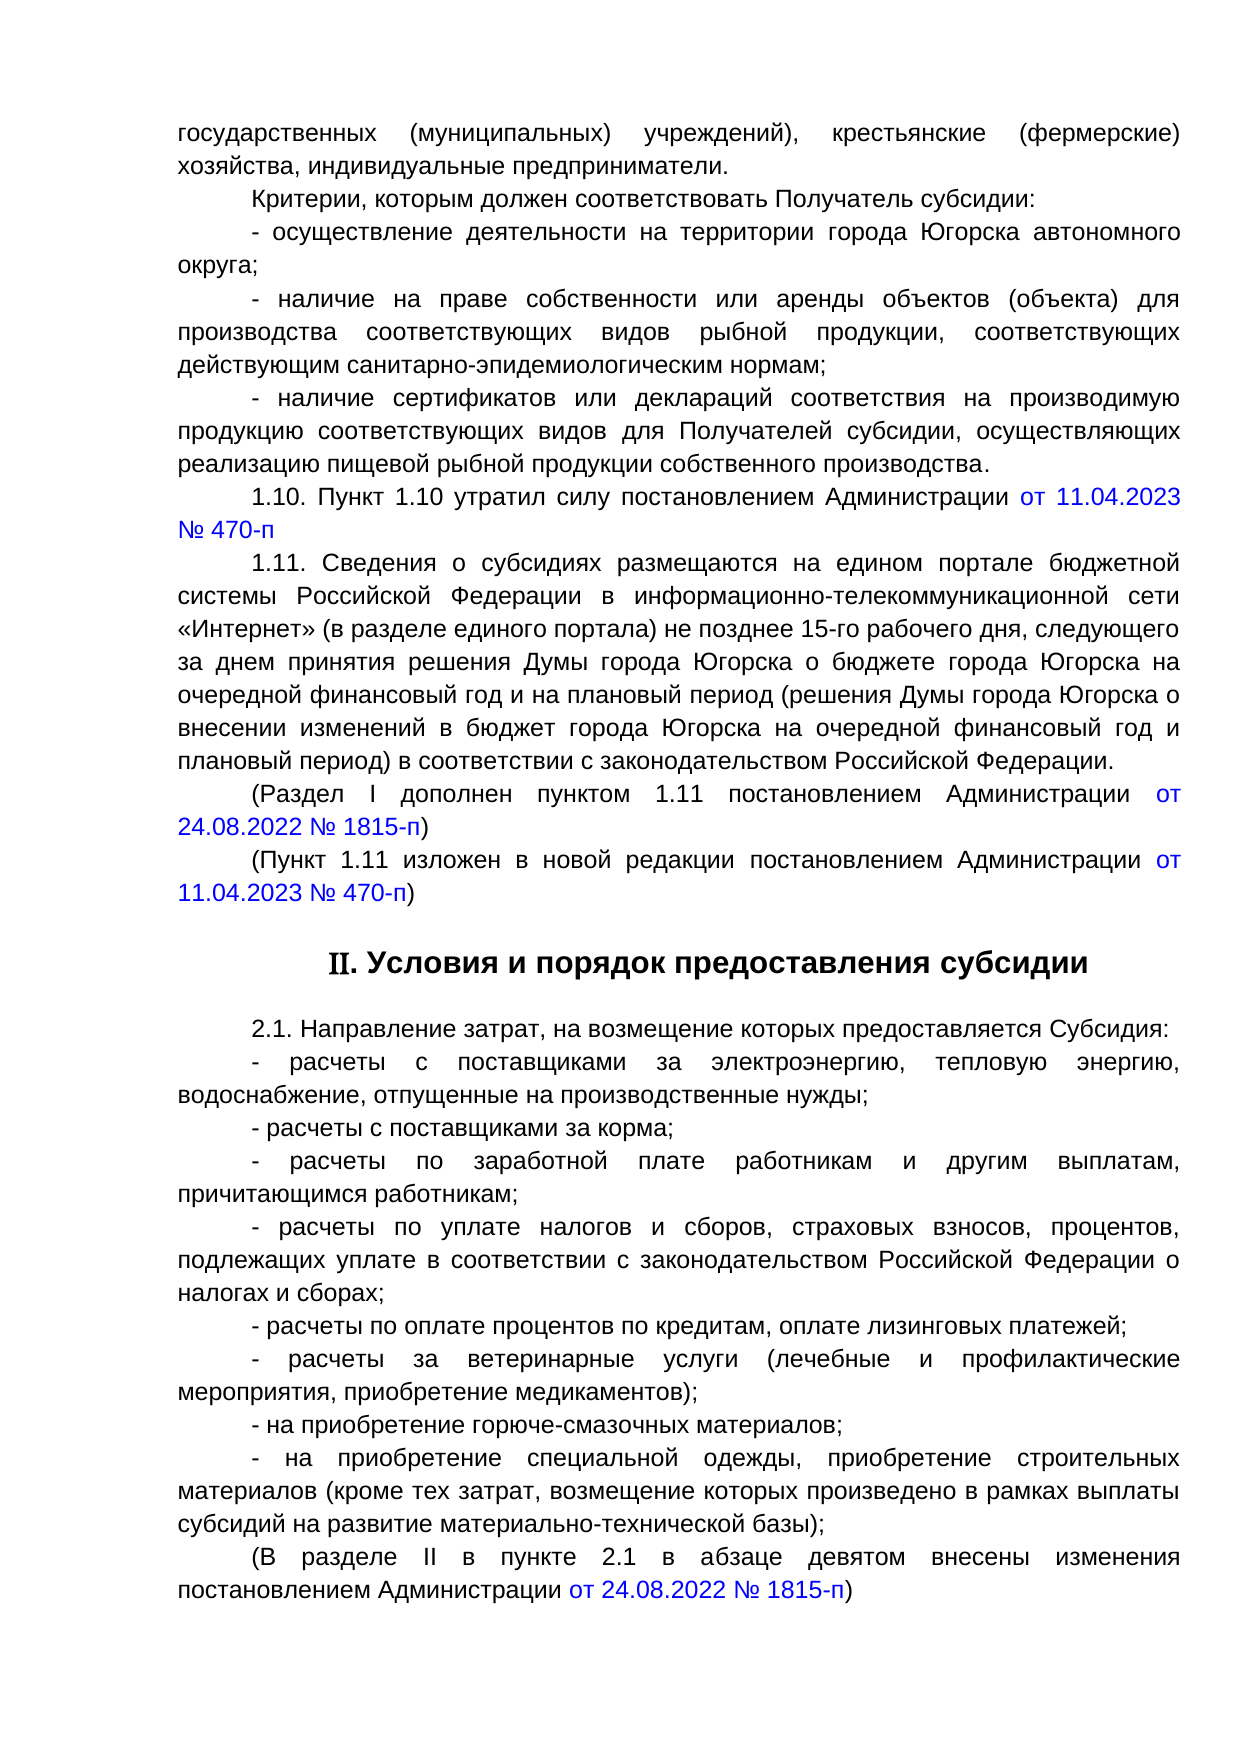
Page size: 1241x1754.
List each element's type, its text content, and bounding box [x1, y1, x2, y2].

text - расчеты по заработной плате работникам и другим выплатам, причитающимся работникам; [177, 1146, 1181, 1207]
subtitle . Условия и порядок предоставления субсидии [177, 944, 1181, 980]
list (Пункт 1.11 изложен в новой редакции постановлением Администрации от 11.04.2023 № 470-п) [177, 845, 1181, 907]
text - расчеты с поставщиками за корма; [177, 1113, 1181, 1141]
text - осуществление деятельности на территории города Югорска автономного округа; [177, 217, 1181, 279]
text Критерии, которым должен соответствовать Получатель субсидии: [177, 184, 1181, 213]
text - расчеты по оплате процентов по кредитам, оплате лизинговых платежей; [177, 1311, 1181, 1339]
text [177, 118, 1181, 180]
text - расчеты с поставщиками за электроэнергию, тепловую энергию, водоснабжение, отпущенные на производственные нужды; [177, 1047, 1181, 1108]
list (Раздел I дополнен пунктом 1.11 постановлением Администрации от 24.08.2022 № 1815-п) [177, 779, 1181, 841]
list 1.11. Сведения о субсидиях размещаются на едином портале бюджетной системы Российской Федерации в информационно-телекоммуникационной сети «Интернет» (в разделе единого портала) не позднее 15-го рабочего дня, следующего за днем принятия решения Думы города Югорска о бюджете города Югорска на очередной финансовый год и на плановый период (решения Думы города Югорска о внесении изменений в бюджет города Югорска на очередной финансовый год и плановый период) в соответствии с законодательством Российской Федерации. [177, 548, 1181, 775]
text - наличие сертификатов или деклараций соответствия на производимую продукцию соответствующих видов для Получателей субсидии, осуществляющих реализацию пищевой рыбной продукции собственного производства. [177, 383, 1181, 478]
list 2.1. Направление затрат, на возмещение которых предоставляется Субсидия: [177, 1013, 1182, 1042]
text - расчеты за ветеринарные услуги (лечебные и профилактические мероприятия, приобретение медикаментов); [177, 1344, 1181, 1406]
text - расчеты по уплате налогов и сборов, страховых взносов, процентов, подлежащих уплате в соответствии с законодательством Российской Федерации о налогах и сборах; [177, 1212, 1181, 1306]
text - на приобретение горюче-смазочных материалов; [177, 1410, 1181, 1438]
text (В разделе II в пункте 2.1 в абзаце девятом внесены изменения постановлением Администрации от 24.08.2022 № 1815-п) [177, 1542, 1181, 1604]
list 1.10. Пункт 1.10 утратил силу постановлением Администрации от 11.04.2023 № 470-п [177, 482, 1181, 544]
text - наличие на праве собственности или аренды объектов (объекта) для производства соответствующих видов рыбной продукции, соответствующих действующим санитарно-эпидемиологическим нормам; [177, 284, 1181, 378]
text - на приобретение специальной одежды, приобретение строительных материалов (кроме тех затрат, возмещение которых произведено в рамках выплаты субсидий на развитие материально-технической базы); [177, 1443, 1181, 1538]
